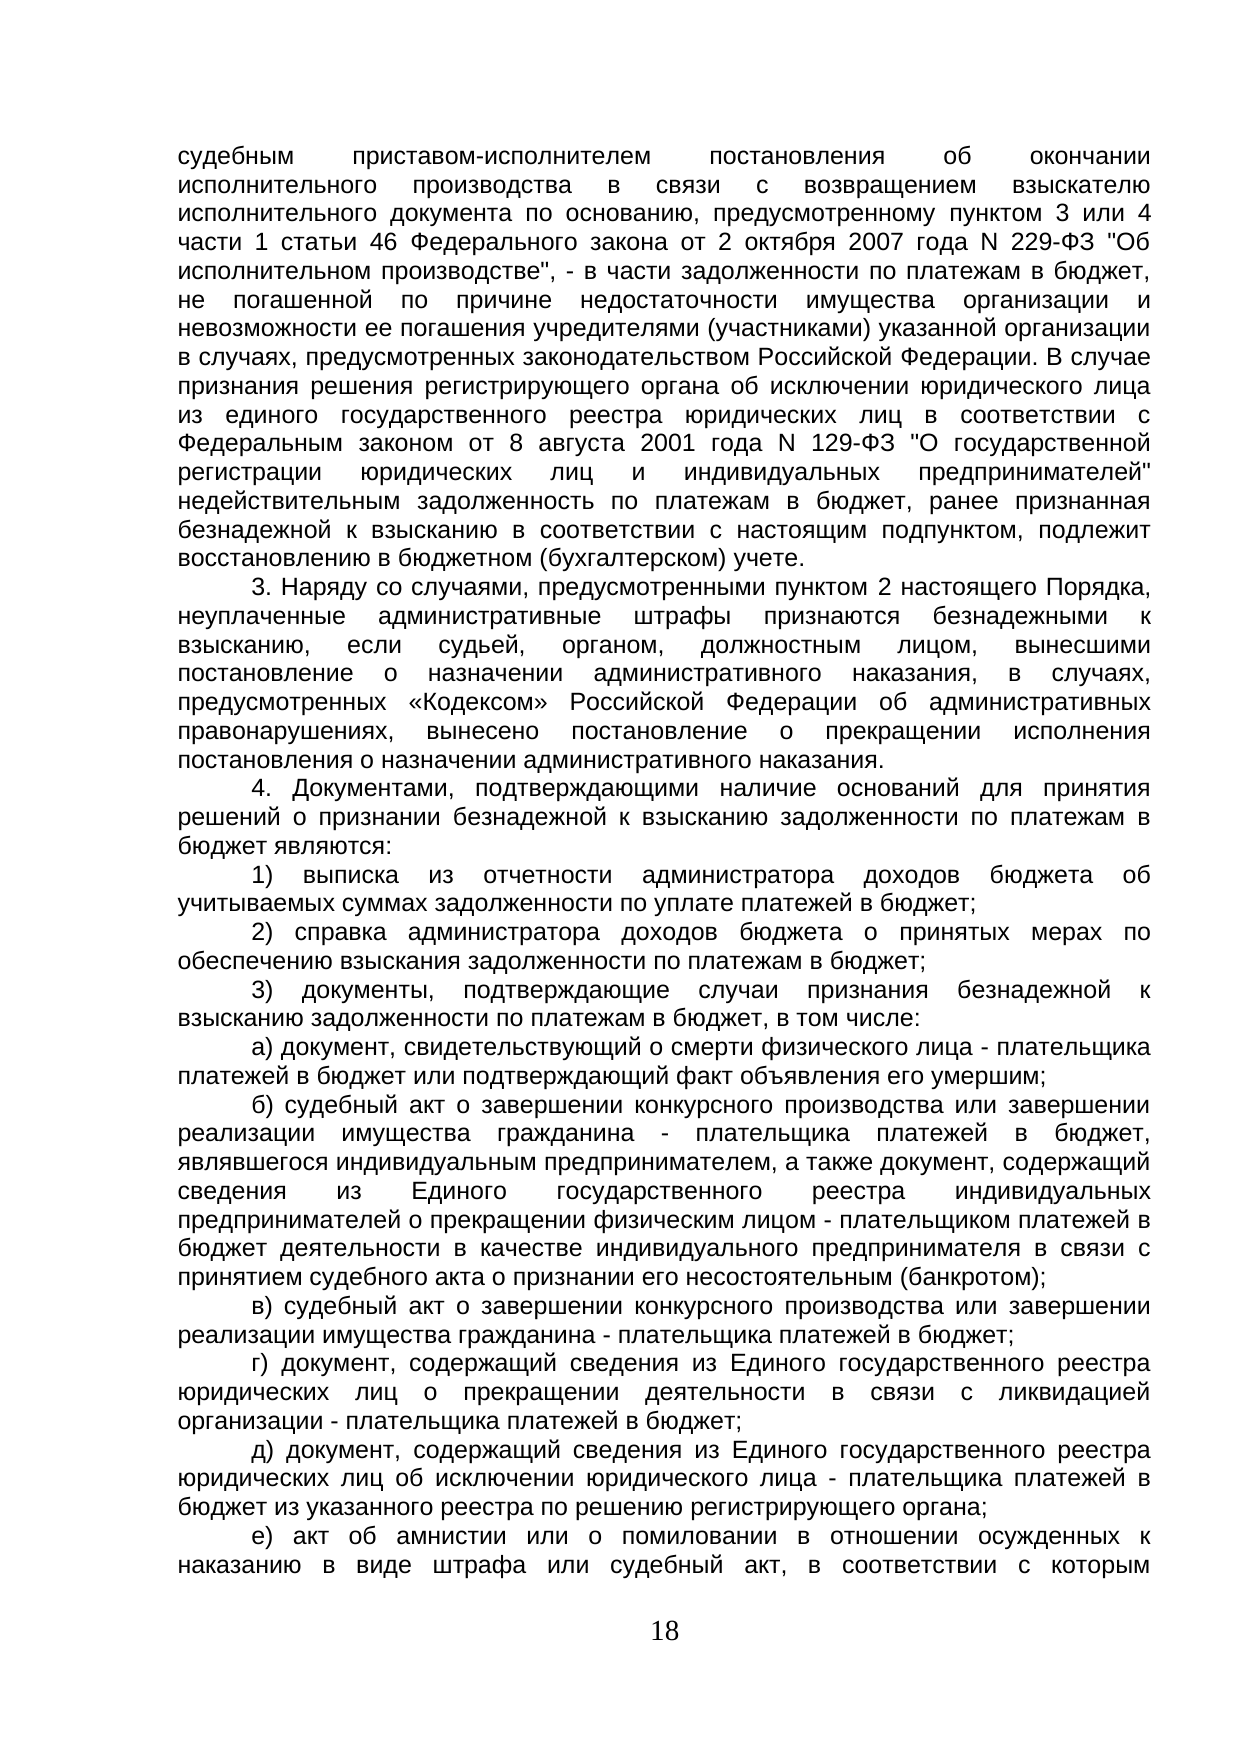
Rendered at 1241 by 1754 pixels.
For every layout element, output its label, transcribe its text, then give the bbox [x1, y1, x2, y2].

text г) документ, содержащий сведения из Единого государственного реестра юридических лиц о прекращении деятельности в связи с ликвидацией организации - плательщика платежей в бюджет; [177, 1348, 1152, 1434]
text 3) документы, подтверждающие случаи признания безнадежной к взысканию задолженности по платежам в бюджет, в том числе: [177, 974, 1152, 1032]
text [177, 1521, 1152, 1578]
text д) документ, содержащий сведения из Единого государственного реестра юридических лиц об исключении юридического лица - плательщика платежей в бюджет из указанного реестра по решению регистрирующего органа; [177, 1434, 1152, 1521]
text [177, 141, 1152, 572]
text в) судебный акт о завершении конкурсного производства или завершении реализации имущества гражданина - плательщика платежей в бюджет; [177, 1291, 1152, 1348]
text а) документ, свидетельствующий о смерти физического лица - плательщика платежей в бюджет или подтверждающий факт объявления его умершим; [177, 1032, 1152, 1089]
text 4. Документами, подтверждающими наличие оснований для принятия решений о признании безнадежной к взысканию задолженности по платежам в бюджет являются: [177, 773, 1152, 859]
text б) судебный акт о завершении конкурсного производства или завершении реализации имущества гражданина - плательщика платежей в бюджет, являвшегося индивидуальным предпринимателем, а также документ, содержащий сведения из Единого государственного реестра индивидуальных предпринимателей о прекращении физическим лицом - плательщиком платежей в бюджет деятельности в качестве индивидуального предпринимателя в связи с принятием судебного акта о признании его несостоятельным (банкротом); [177, 1089, 1152, 1291]
text 2) справка администратора доходов бюджета о принятых мерах по обеспечению взыскания задолженности по платежам в бюджет; [177, 917, 1152, 974]
text 1) выписка из отчетности администратора доходов бюджета об учитываемых суммах задолженности по уплате платежей в бюджет; [177, 859, 1152, 917]
text 3. Наряду со случаями, предусмотренными пунктом 2 настоящего Порядка, неуплаченные административные штрафы признаются безнадежными к взысканию, если судьей, органом, должностным лицом, вынесшими постановление о назначении административного наказания, в случаях, предусмотренных «Кодексом» Российской Федерации об административных правонарушениях, вынесено постановление о прекращении исполнения постановления о назначении административного наказания. [177, 572, 1152, 773]
